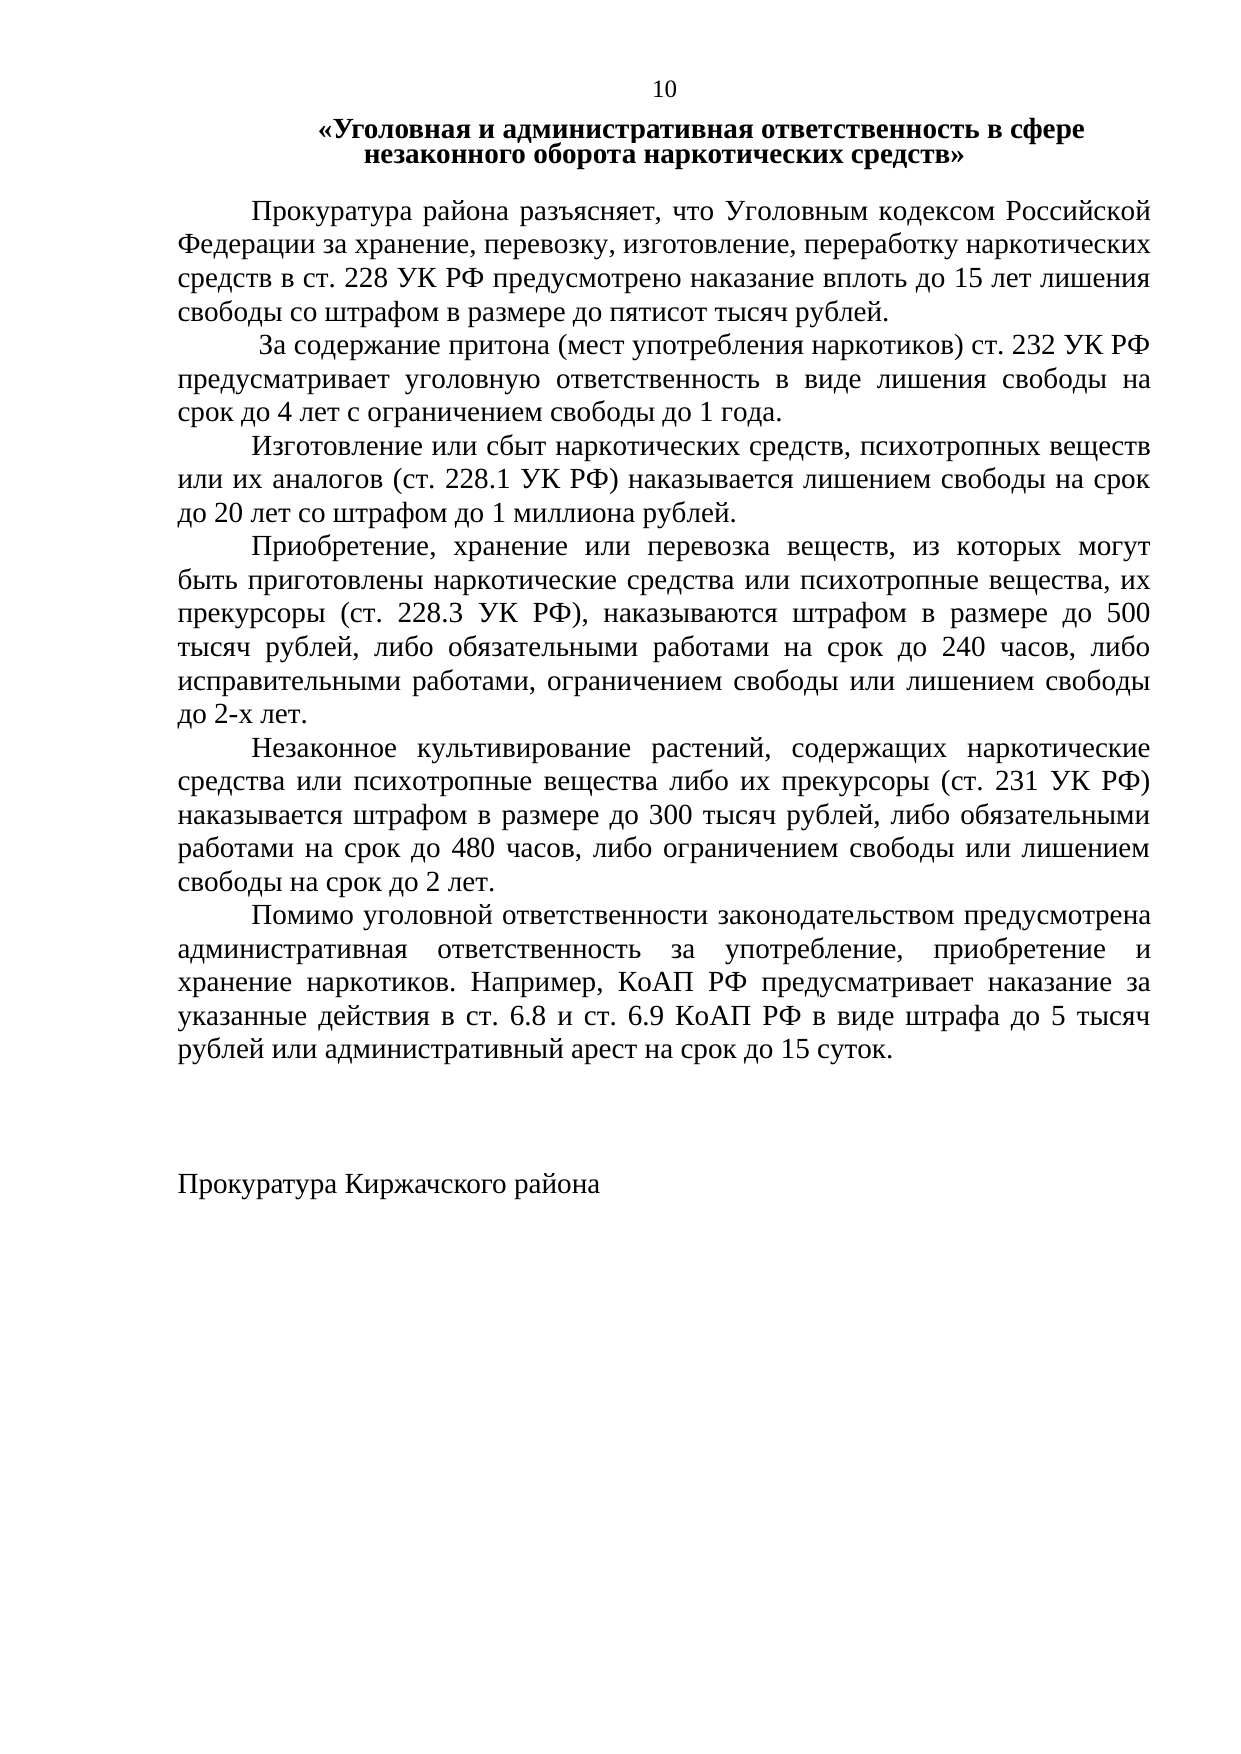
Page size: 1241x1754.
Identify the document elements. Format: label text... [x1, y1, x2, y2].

text Прокуратура Киржачского района [177, 1166, 1152, 1199]
text «Уголовная и административная ответственность в сфере незаконного оборота наркотических средств» [965, 118, 1152, 168]
text За содержание притона (мест употребления наркотиков) ст. 232 УК РФ предусматривает уголовную ответственность в виде лишения свободы на срок до 4 лет с ограничением свободы до 1 года. [177, 327, 1152, 428]
text Изготовление или сбыт наркотических средств, психотропных веществ или их аналогов (ст. 228.1 УК РФ) наказывается лишением свободы на срок до 20 лет со штрафом до 1 миллиона рублей. [177, 428, 1152, 528]
text Помимо уголовной ответственности законодательством предусмотрена административная ответственность за употребление, приобретение и хранение наркотиков. Например, КоАП РФ предусматривает наказание за указанные действия в ст. 6.8 и ст. 6.9 КоАП РФ в виде штрафа до 5 тысяч рублей или административный арест на срок до 15 суток. [177, 897, 1152, 1065]
text Прокуратура района разъясняет, что Уголовным кодексом Российской Федерации за хранение, перевозку, изготовление, переработку наркотических средств в ст. 228 УК РФ предусмотрено наказание вплоть до 15 лет лишения свободы со штрафом в размере до пятисот тысяч рублей. [177, 193, 1152, 327]
text «Уголовная и административная ответственность в сфере незаконного оборота наркотических средств» [177, 118, 364, 168]
text Приобретение, хранение или перевозка веществ, из которых могут быть приготовлены наркотические средства или психотропные вещества, их прекурсоры (ст. 228.3 УК РФ), наказываются штрафом в размере до 500 тысяч рублей, либо обязательными работами на срок до 240 часов, либо исправительными работами, ограничением свободы или лишением свободы до 2-х лет. [177, 528, 1152, 730]
text Незаконное культивирование растений, содержащих наркотические средства или психотропные вещества либо их прекурсоры (ст. 231 УК РФ) наказывается штрафом в размере до 300 тысяч рублей, либо обязательными работами на срок до 480 часов, либо ограничением свободы или лишением свободы на срок до 2 лет. [177, 730, 1152, 897]
